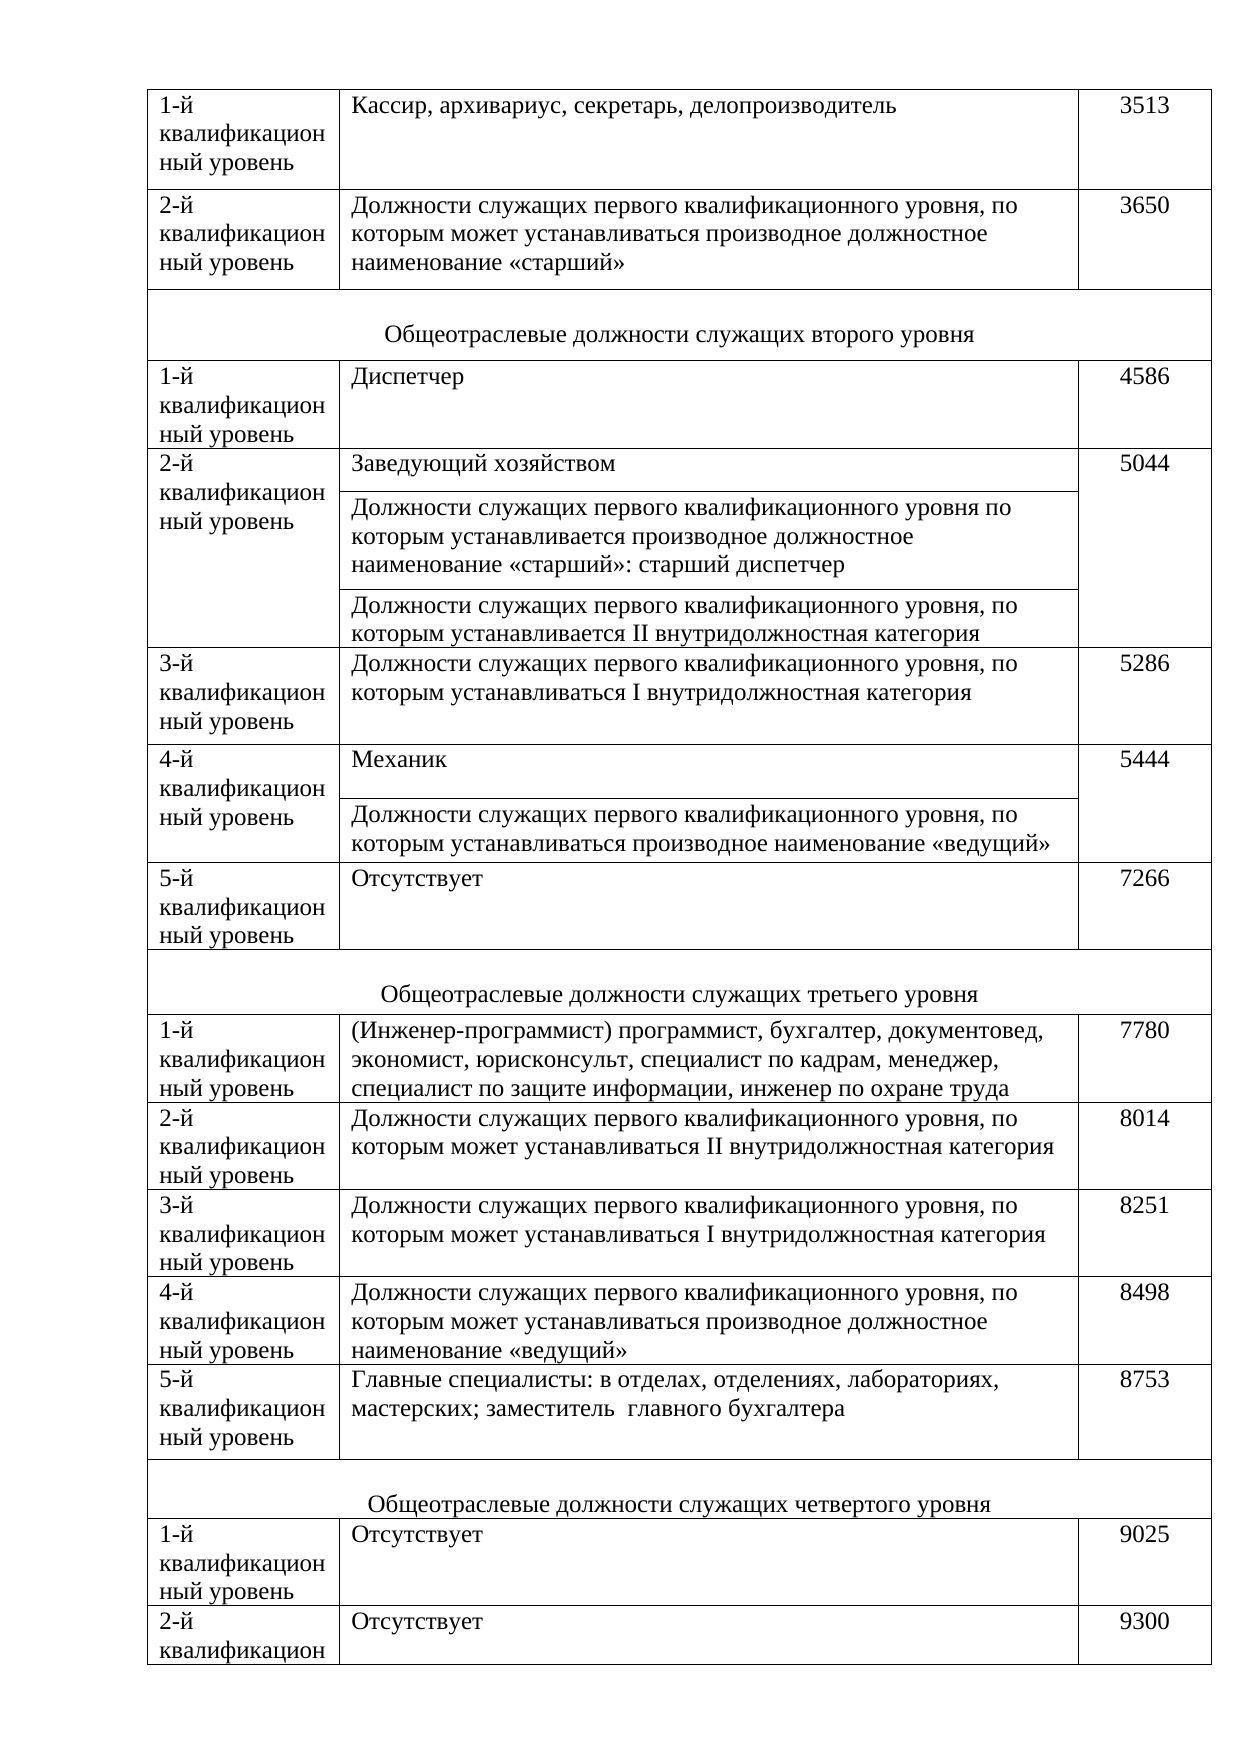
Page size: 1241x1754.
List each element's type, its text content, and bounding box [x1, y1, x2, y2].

table_cell 3650 [1079, 190, 1211, 289]
table_cell 2-й квалификационный уровень [148, 449, 339, 647]
table_cell Общеотраслевые должности служащих второго уровня [148, 290, 1211, 360]
table_cell 8498 [1079, 1277, 1211, 1363]
table_cell 1-й квалификационный уровень [148, 1015, 339, 1102]
table_cell Заведующий хозяйством [340, 449, 1078, 491]
table_cell Кассир, архивариус, секретарь, делопроизводитель [340, 90, 1078, 189]
table_cell 1-й квалификационный уровень [148, 1519, 339, 1605]
table_cell 9300 [1079, 1606, 1211, 1664]
table_cell Отсутствует [340, 1519, 1078, 1605]
table_cell Общеотраслевые должности служащих четвертого уровня [148, 1460, 1211, 1518]
table_cell Общеотраслевые должности служащих третьего уровня [148, 950, 1211, 1014]
table_cell 3-й квалификационный уровень [148, 648, 339, 743]
table_cell 4-й квалификационный уровень [148, 1277, 339, 1363]
table_cell 5444 [1079, 745, 1211, 862]
table_cell Должности служащих первого квалификационного уровня, по которым может устанавливаться II внутридолжностная категория [340, 1103, 1078, 1189]
table_cell 3513 [1079, 90, 1211, 189]
table_cell 4586 [1079, 361, 1211, 447]
table_cell Механик [340, 745, 1078, 798]
table_cell 5286 [1079, 648, 1211, 743]
table_cell 5044 [1079, 449, 1211, 647]
table_cell 9025 [1079, 1519, 1211, 1605]
table_cell 8753 [1079, 1365, 1211, 1459]
table_cell 2-й квалификационный уровень [148, 1103, 339, 1189]
table_cell Отсутствует [340, 1606, 1078, 1664]
table_cell 1-й квалификационный уровень [148, 361, 339, 447]
table_cell 4-й квалификационный уровень [148, 745, 339, 862]
table_cell Диспетчер [340, 361, 1078, 447]
table_cell 8251 [1079, 1190, 1211, 1276]
table_cell Должности служащих первого квалификационного уровня, по которым может устанавливаться производное должностное наименование «ведущий» [340, 1277, 1078, 1363]
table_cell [148, 1606, 339, 1664]
table_cell 1-й квалификационный уровень [148, 90, 339, 189]
table_cell 8014 [1079, 1103, 1211, 1189]
table_cell Должности служащих первого квалификационного уровня, по которым устанавливаться I внутридолжностная категория [340, 648, 1078, 743]
table_cell Главные специалисты: в отделах, отделениях, лабораториях, мастерских; заместитель главного бухгалтера [340, 1365, 1078, 1459]
table_cell Должности служащих первого квалификационного уровня, по которым может устанавливаться I внутридолжностная категория [340, 1190, 1078, 1276]
table_cell 5-й квалификационный уровень [148, 863, 339, 949]
table_cell 7780 [1079, 1015, 1211, 1102]
table_cell (Инженер-программист) программист, бухгалтер, документовед, экономист, юрисконсульт, специалист по кадрам, менеджер, специалист по защите информации, инженер по охране труда [340, 1015, 1078, 1102]
table_cell Должности служащих первого квалификационного уровня, по которым устанавливаться производное наименование «ведущий» [340, 799, 1078, 862]
table_cell Должности служащих первого квалификационного уровня по которым устанавливается производное должностное наименование «старший»: старший диспетчер [340, 492, 1078, 589]
table_cell 2-й квалификационный уровень [148, 190, 339, 289]
table_cell 3-й квалификационный уровень [148, 1190, 339, 1276]
table_cell 7266 [1079, 863, 1211, 949]
table_cell Должности служащих первого квалификационного уровня, по которым может устанавливаться производное должностное наименование «старший» [340, 190, 1078, 289]
table_cell Отсутствует [340, 863, 1078, 949]
table_cell 5-й квалификационный уровень [148, 1365, 339, 1459]
table_cell Должности служащих первого квалификационного уровня, по которым устанавливается II внутридолжностная категория [340, 590, 1078, 647]
